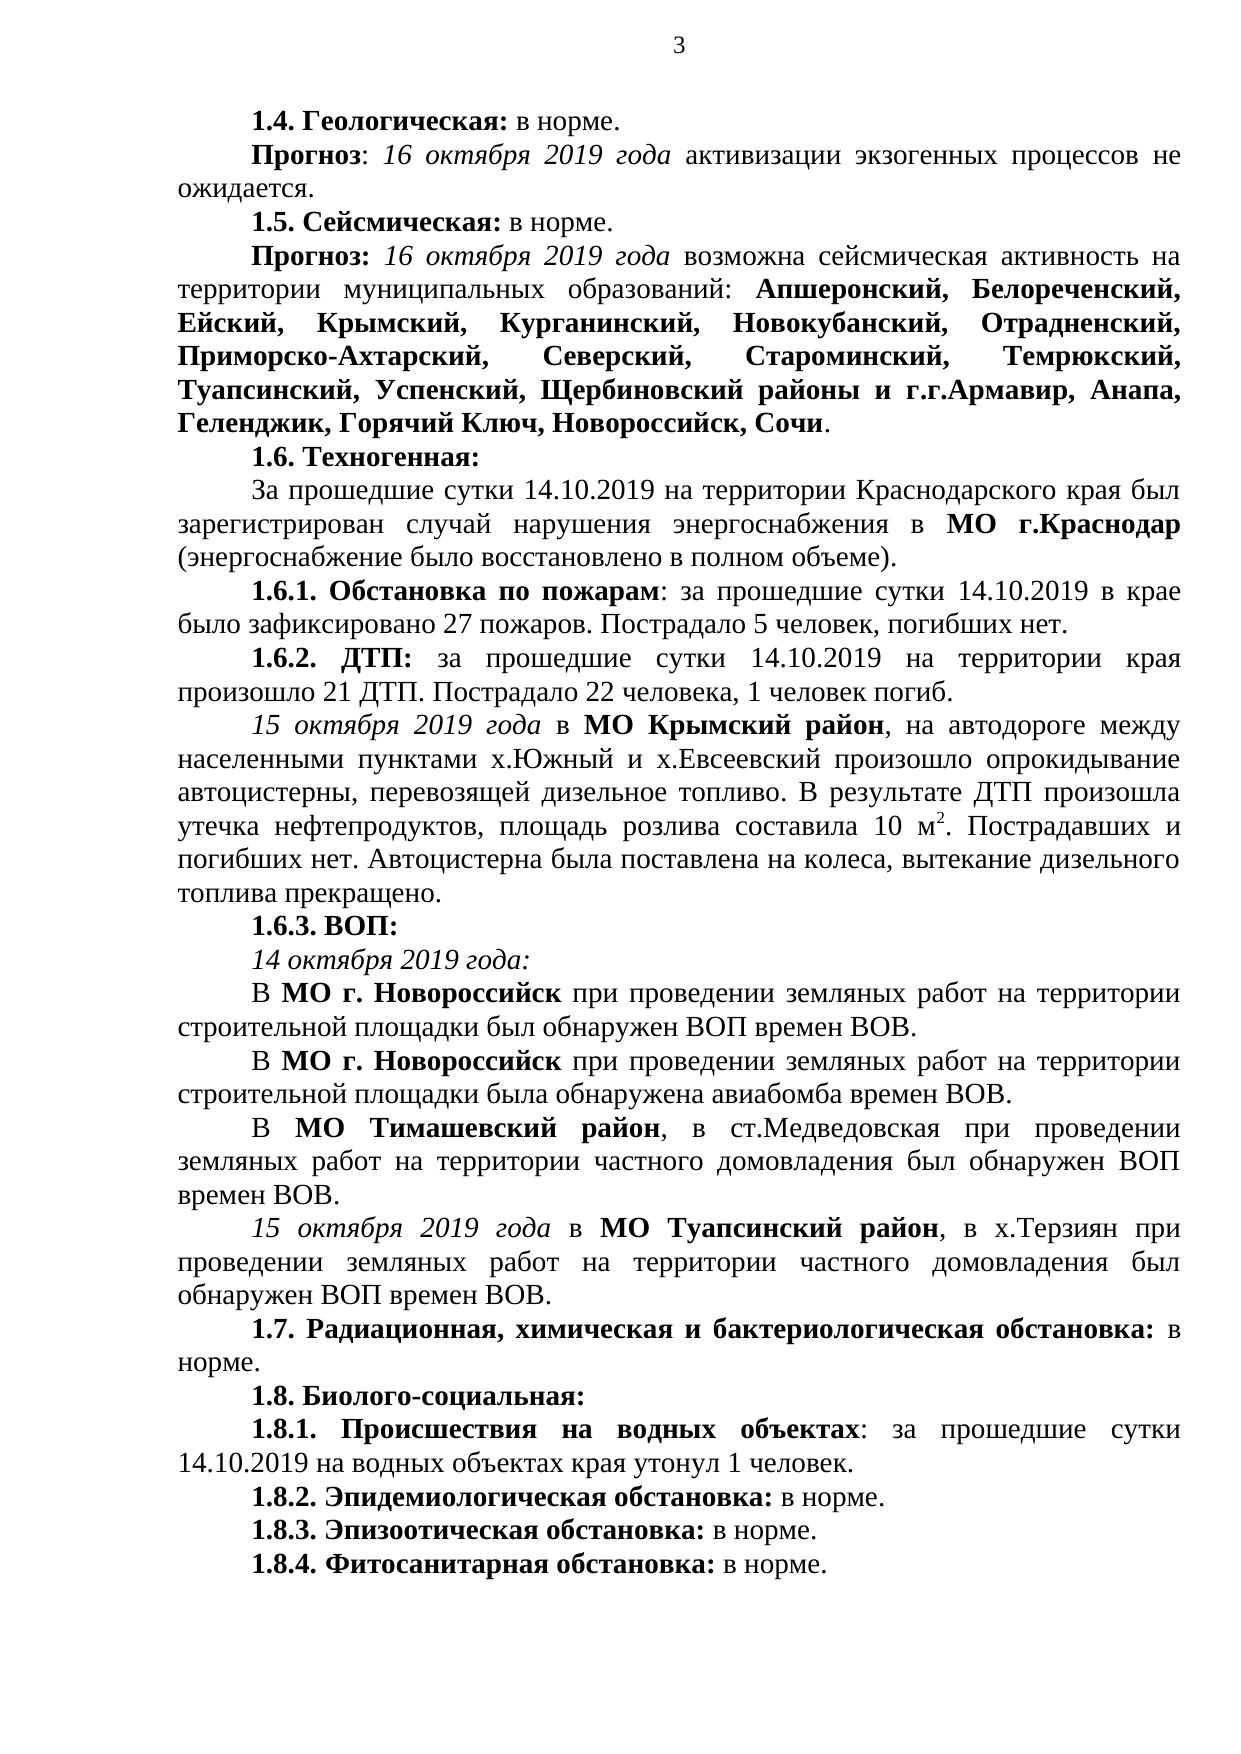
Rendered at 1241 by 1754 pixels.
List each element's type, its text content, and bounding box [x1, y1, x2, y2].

text 1.8. Биолого-социальная: [177, 1378, 1181, 1412]
text 1.6.2. ДТП: за прошедшие сутки 14.10.2019 на территории края произошло 21 ДТП. Пострадало 22 человека, 1 человек погиб. [177, 640, 1181, 707]
text В МО г. Новороссийск при проведении земляных работ на территории строительной площадки был обнаружен ВОП времен ВОВ. [177, 976, 1181, 1043]
text 1.8.3. Эпизоотическая обстановка: в норме. [177, 1512, 1181, 1546]
text За прошедшие сутки 14.10.2019 на территории Краснодарского края был зарегистрирован случай нарушения энергоснабжения в МО г.Краснодар (энергоснабжение было восстановлено в полном объеме). [177, 472, 1181, 573]
text 1.8.1. Происшествия на водных объектах: за прошедшие сутки 14.10.2019 на водных объектах края утонул 1 человек. [177, 1412, 1181, 1479]
text 15 октября 2019 года в МО Крымский район, на автодороге между населенными пунктами х.Южный и х.Евсеевский произошло опрокидывание автоцистерны, перевозящей дизельное топливо. В результате ДТП произошла утечка нефтепродуктов, площадь розлива составила 10 м2. Пострадавших и погибших нет. Автоцистерна была поставлена на колеса, вытекание дизельного топлива прекращено. [177, 707, 1181, 908]
text 1.6.3. ВОП: [177, 908, 1181, 942]
text 1.6.1. Обстановка по пожарам: за прошедшие сутки 14.10.2019 в крае было зафиксировано 27 пожаров. Пострадало 5 человек, погибших нет. [177, 573, 1181, 640]
text В МО Тимашевский район, в ст.Медведовская при проведении земляных работ на территории частного домовладения был обнаружен ВОП времен ВОВ. [177, 1110, 1181, 1210]
text 1.4. Геологическая: в норме. [177, 103, 1181, 137]
text 14 октября 2019 года: [177, 942, 1181, 976]
text 1.8.4. Фитосанитарная обстановка: в норме. [177, 1546, 1181, 1579]
text Прогноз: 16 октября 2019 года возможна сейсмическая активность на территории муниципальных образований: Апшеронский, Белореченский, Ейский, Крымский, Курганинский, Новокубанский, Отрадненский, Приморско-Ахтарский, Северский, Староминский, Темрюкский, Туапсинский, Успенский, Щербиновский районы и г.г.Армавир, Анапа, Геленджик, Горячий Ключ, Новороссийск, Сочи. [177, 238, 1181, 439]
text 1.8.2. Эпидемиологическая обстановка: в норме. [177, 1479, 1181, 1512]
text 1.5. Сейсмическая: в норме. [177, 204, 1181, 238]
text Прогноз: 16 октября 2019 года активизации экзогенных процессов не ожидается. [177, 137, 1181, 204]
text В МО г. Новороссийск при проведении земляных работ на территории строительной площадки была обнаружена авиабомба времен ВОВ. [177, 1043, 1181, 1110]
text 1.7. Радиационная, химическая и бактериологическая обстановка: в норме. [177, 1311, 1181, 1378]
text 15 октября 2019 года в МО Туапсинский район, в х.Терзиян при проведении земляных работ на территории частного домовладения был обнаружен ВОП времен ВОВ. [177, 1210, 1181, 1311]
text 1.6. Техногенная: [236, 439, 1181, 472]
